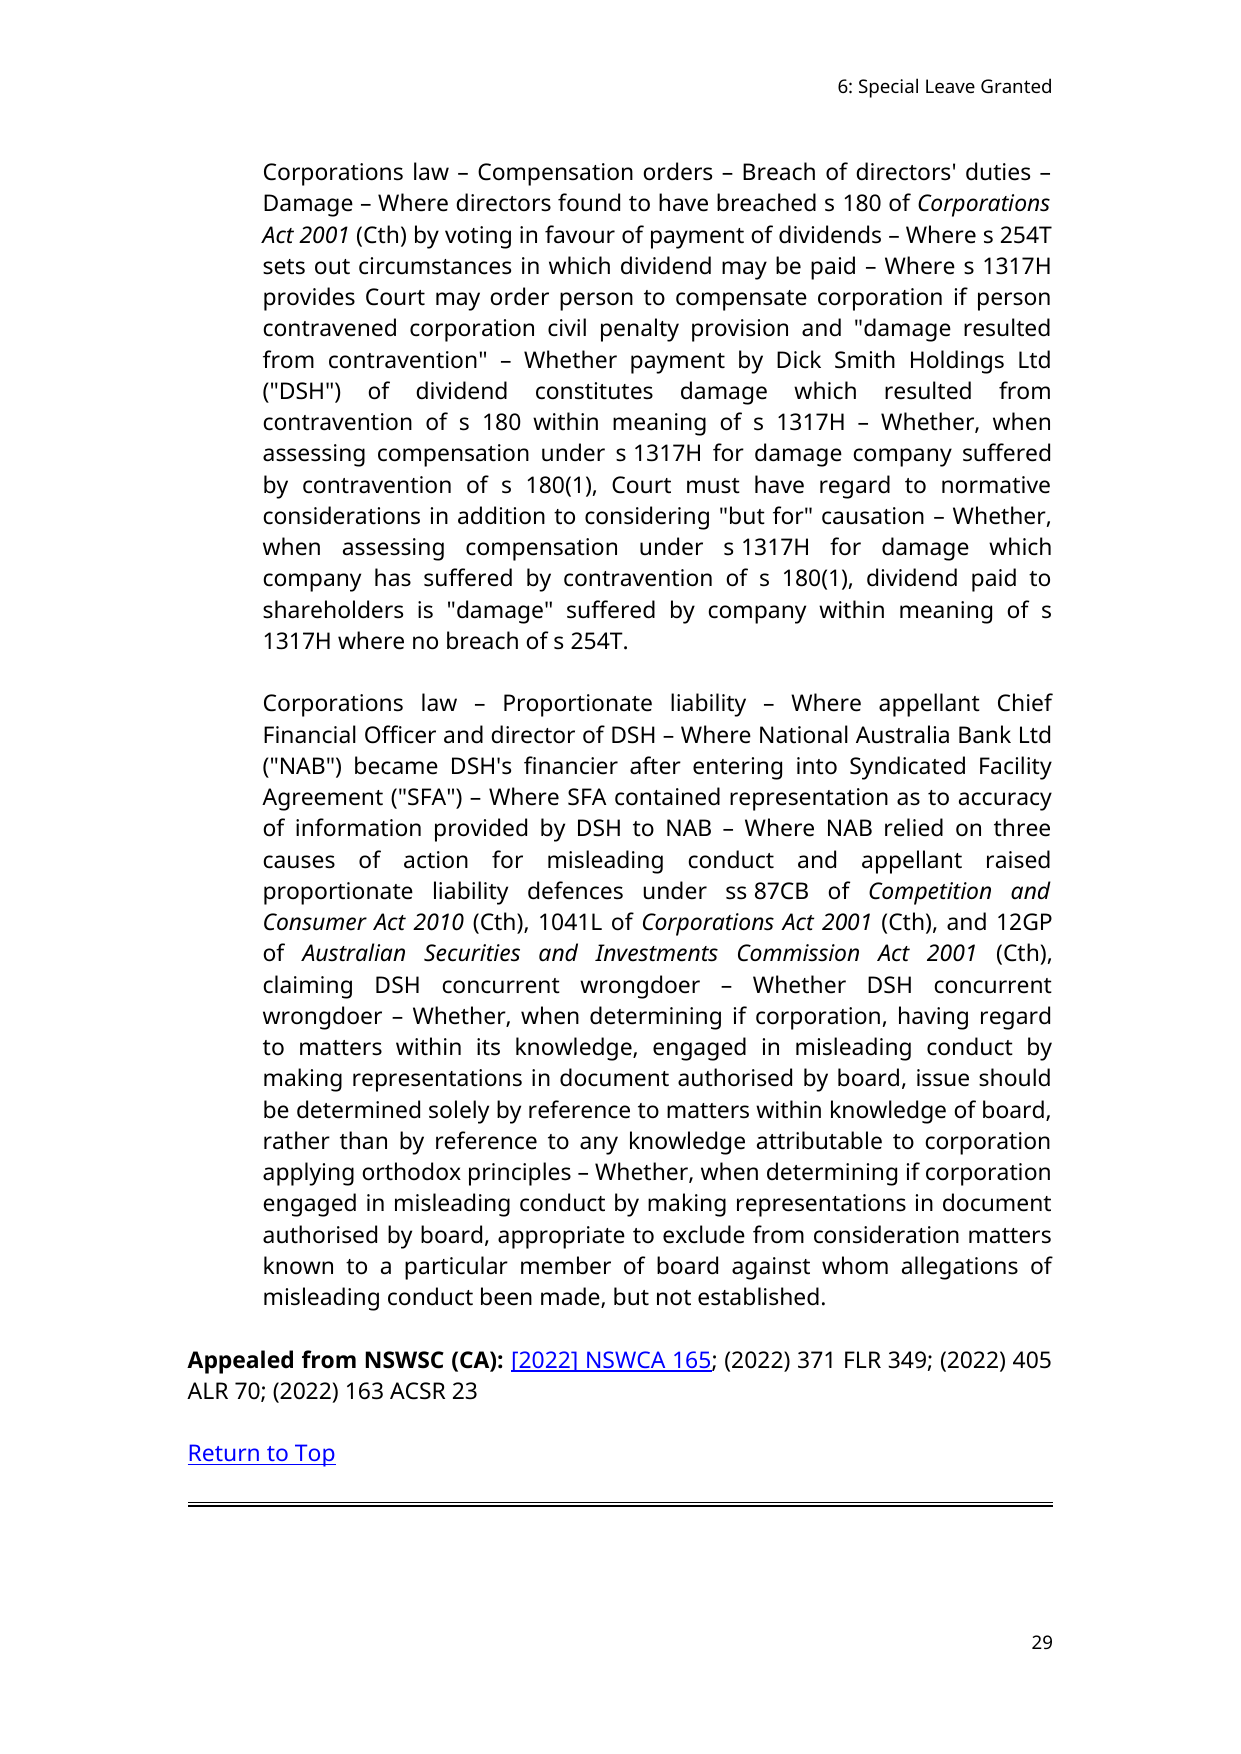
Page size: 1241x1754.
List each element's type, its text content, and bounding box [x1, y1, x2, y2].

text Return to Top [187, 1437, 1053, 1468]
text Appealed from NSWSC (CA): [2022] NSWCA 165; (2022) 371 FLR 349; (2022) 405 ALR 70; (2022) 163 ACSR 23 [187, 1343, 1053, 1406]
text Corporations law – Compensation orders – Breach of directors' duties – Damage – Where directors found to have breached s 180 of Corporations Act 2001 (Cth) by voting in favour of payment of dividends – Where s 254T sets out circumstances in which dividend may be paid – Where s 1317H provides Court may order person to compensate corporation if person contravened corporation civil penalty provision and "damage resulted from contravention" – Whether payment by Dick Smith Holdings Ltd ("DSH") of dividend constitutes damage which resulted from contravention of s 180 within meaning of s 1317H – Whether, when assessing compensation under s 1317H for damage company suffered by contravention of s 180(1), Court must have regard to normative considerations in addition to considering "but for" causation – Whether, when assessing compensation under s 1317H for damage which company has suffered by contravention of s 180(1), dividend paid to shareholders is "damage" suffered by company within meaning of s 1317H where no breach of s 254T. [262, 156, 1053, 656]
text Corporations law – Proportionate liability – Where appellant Chief Financial Officer and director of DSH – Where National Australia Bank Ltd ("NAB") became DSH's financier after entering into Syndicated Facility Agreement ("SFA") – Where SFA contained representation as to accuracy of information provided by DSH to NAB – Where NAB relied on three causes of action for misleading conduct and appellant raised proportionate liability defences under ss 87CB of Competition and Consumer Act 2010 (Cth), 1041L of Corporations Act 2001 (Cth), and 12GP of Australian Securities and Investments Commission Act 2001 (Cth), claiming DSH concurrent wrongdoer – Whether DSH concurrent wrongdoer – Whether, when determining if corporation, having regard to matters within its knowledge, engaged in misleading conduct by making representations in document authorised by board, issue should be determined solely by reference to matters within knowledge of board, rather than by reference to any knowledge attributable to corporation applying orthodox principles – Whether, when determining if corporation engaged in misleading conduct by making representations in document authorised by board, appropriate to exclude from consideration matters known to a particular member of board against whom allegations of misleading conduct been made, but not established. [262, 687, 1053, 1312]
